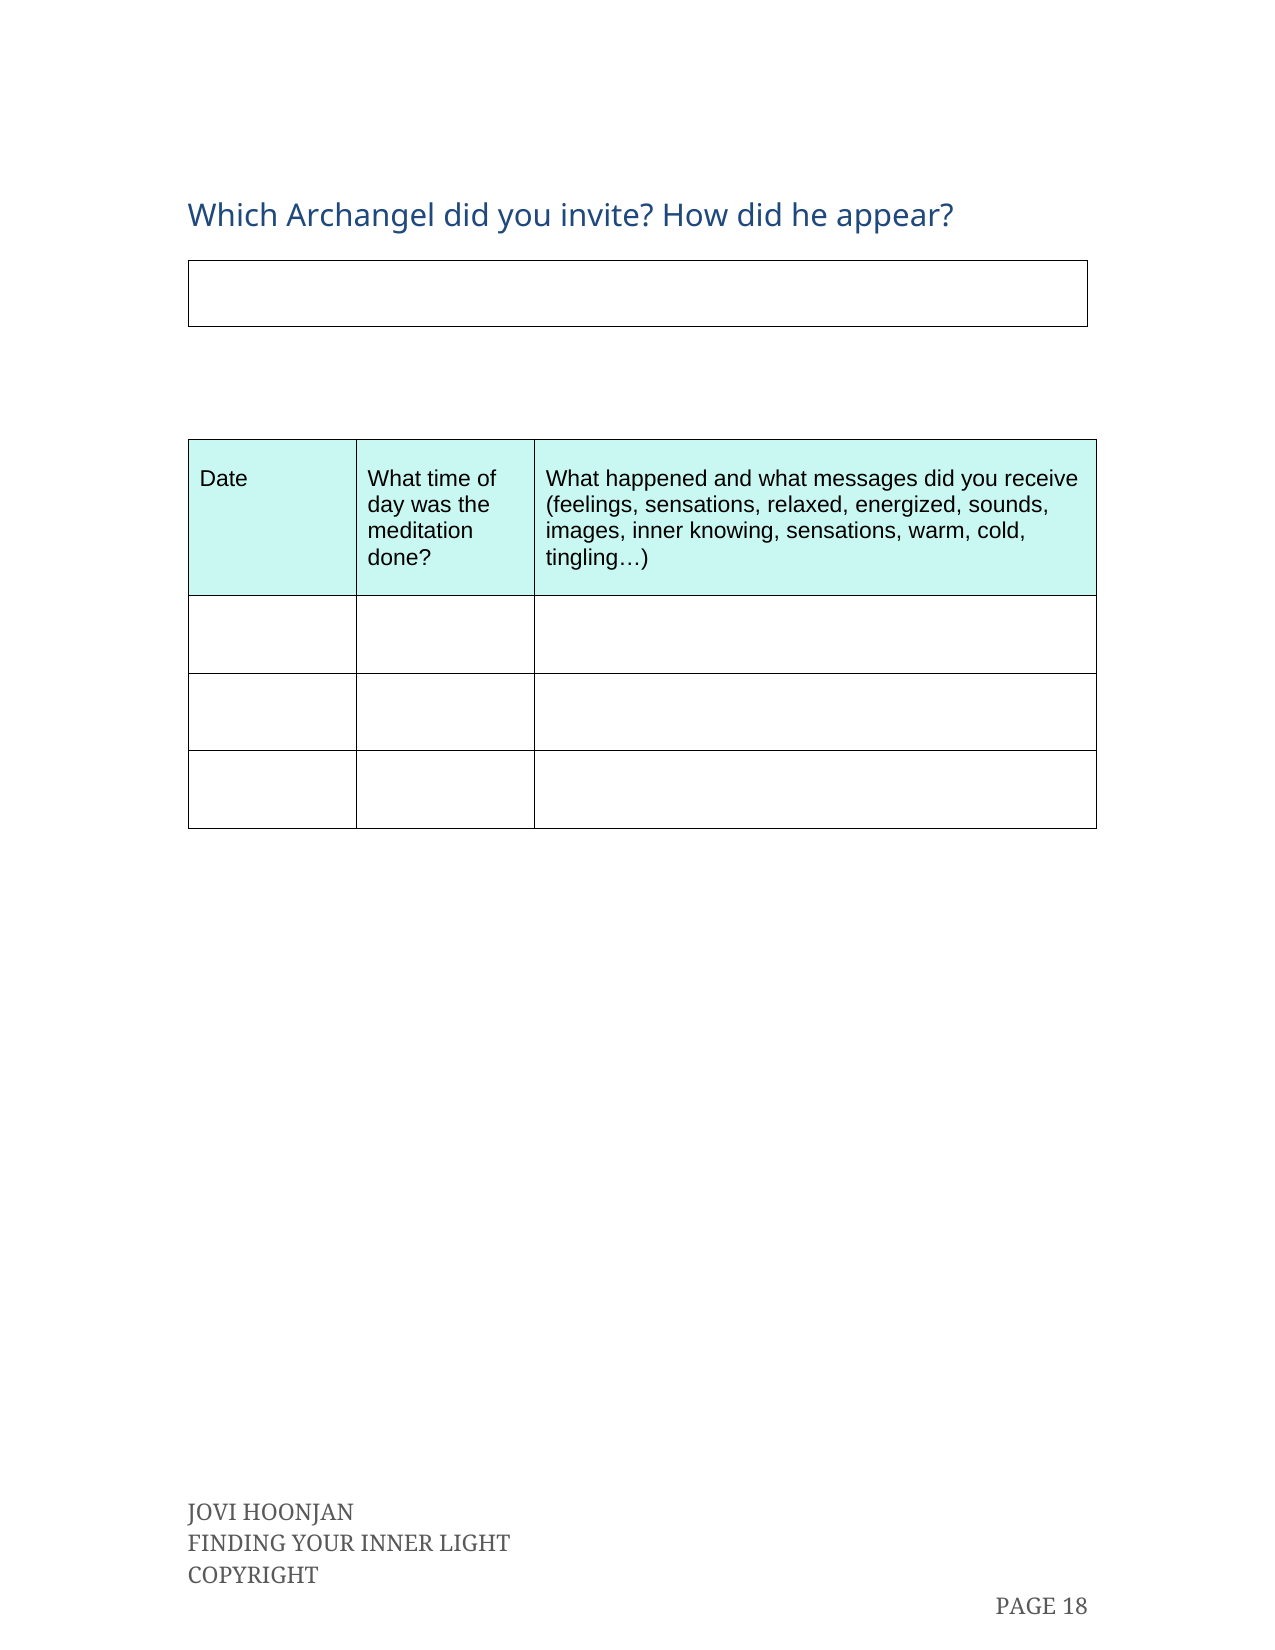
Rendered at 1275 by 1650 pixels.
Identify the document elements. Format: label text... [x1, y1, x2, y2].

table_cell [189, 596, 356, 673]
table_header [189, 261, 1087, 326]
table_cell [357, 596, 534, 673]
table_cell [357, 674, 534, 750]
table_cell [535, 674, 1096, 750]
table_cell [189, 751, 356, 827]
table_cell [357, 751, 534, 827]
table_header Date [189, 440, 356, 595]
table_header What happened and what messages did you receive (feelings, sensations, relaxed, energized, sounds, images, inner knowing, sensations, warm, cold, tingling…) [535, 440, 1096, 595]
table_cell [535, 751, 1096, 827]
table_cell [189, 674, 356, 750]
text Which Archangel did you invite? How did he appear? [187, 192, 1087, 235]
table_cell [535, 596, 1096, 673]
table_header What time of day was the meditation done? [357, 440, 534, 595]
